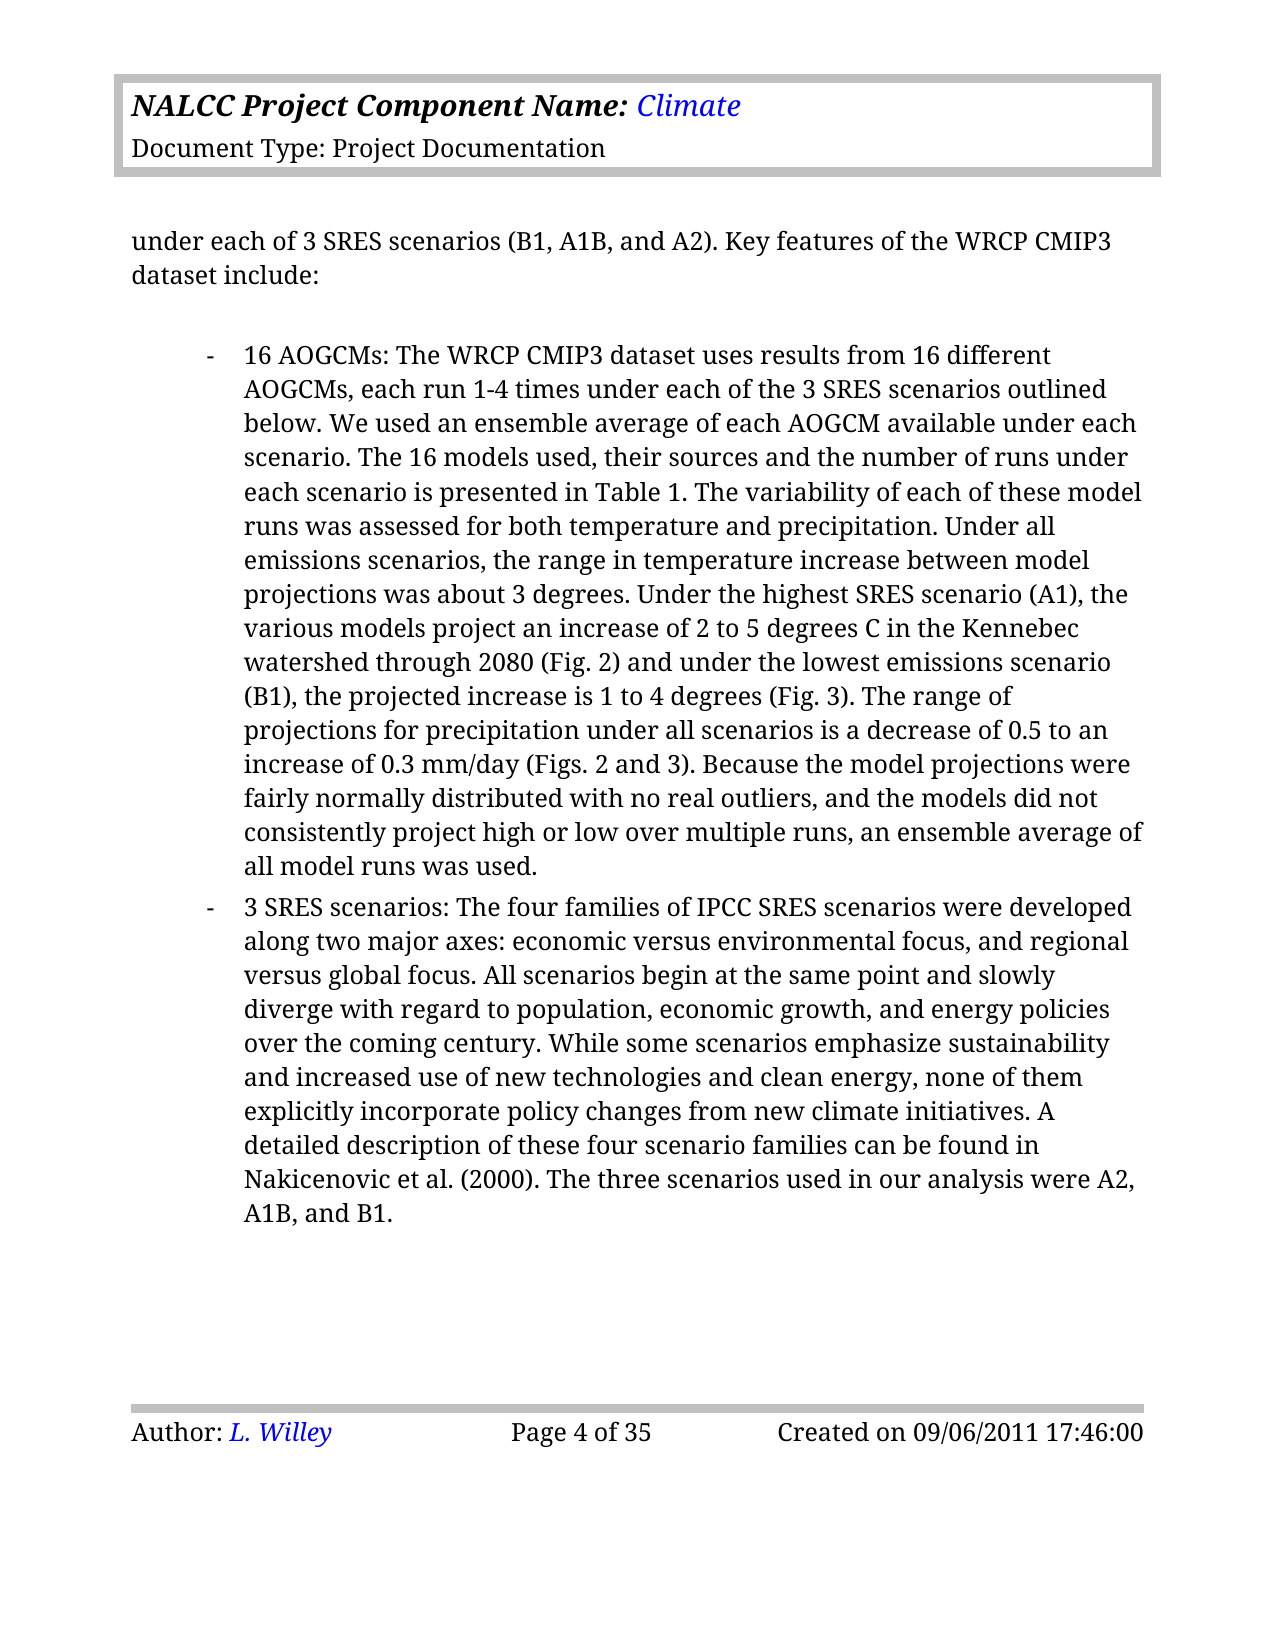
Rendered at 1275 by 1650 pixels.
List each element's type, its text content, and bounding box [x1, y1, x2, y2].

list 3 SRES scenarios: The four families of IPCC SRES scenarios were developed along two major axes: economic versus environmental focus, and regional versus global focus. All scenarios begin at the same point and slowly diverge with regard to population, economic growth, and energy policies over the coming century. While some scenarios emphasize sustainability and increased use of new technologies and clean energy, none of them explicitly incorporate policy changes from new climate initiatives. A detailed description of these four scenario families can be found in Nakicenovic et al. (2000). The three scenarios used in our analysis were A2, A1B, and B1. [206, 889, 1144, 1230]
list 16 AOGCMs: The WRCP CMIP3 dataset uses results from 16 different AOGCMs, each run 1-4 times under each of the 3 SRES scenarios outlined below. We used an ensemble average of each AOGCM available under each scenario. The 16 models used, their sources and the number of runs under each scenario is presented in Table 1. The variability of each of these model runs was assessed for both temperature and precipitation. Under all emissions scenarios, the range in temperature increase between model projections was about 3 degrees. Under the highest SRES scenario (A1), the various models project an increase of 2 to 5 degrees C in the Kennebec watershed through 2080 (Fig. 2) and under the lowest emissions scenario (B1), the projected increase is 1 to 4 degrees (Fig. 3). The range of projections for precipitation under all scenarios is a decrease of 0.5 to an increase of 0.3 mm/day (Figs. 2 and 3). Because the model projections were fairly normally distributed with no real outliers, and the models did not consistently project high or low over multiple runs, an ensemble average of all model runs was used. [206, 338, 1144, 883]
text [131, 223, 1144, 291]
